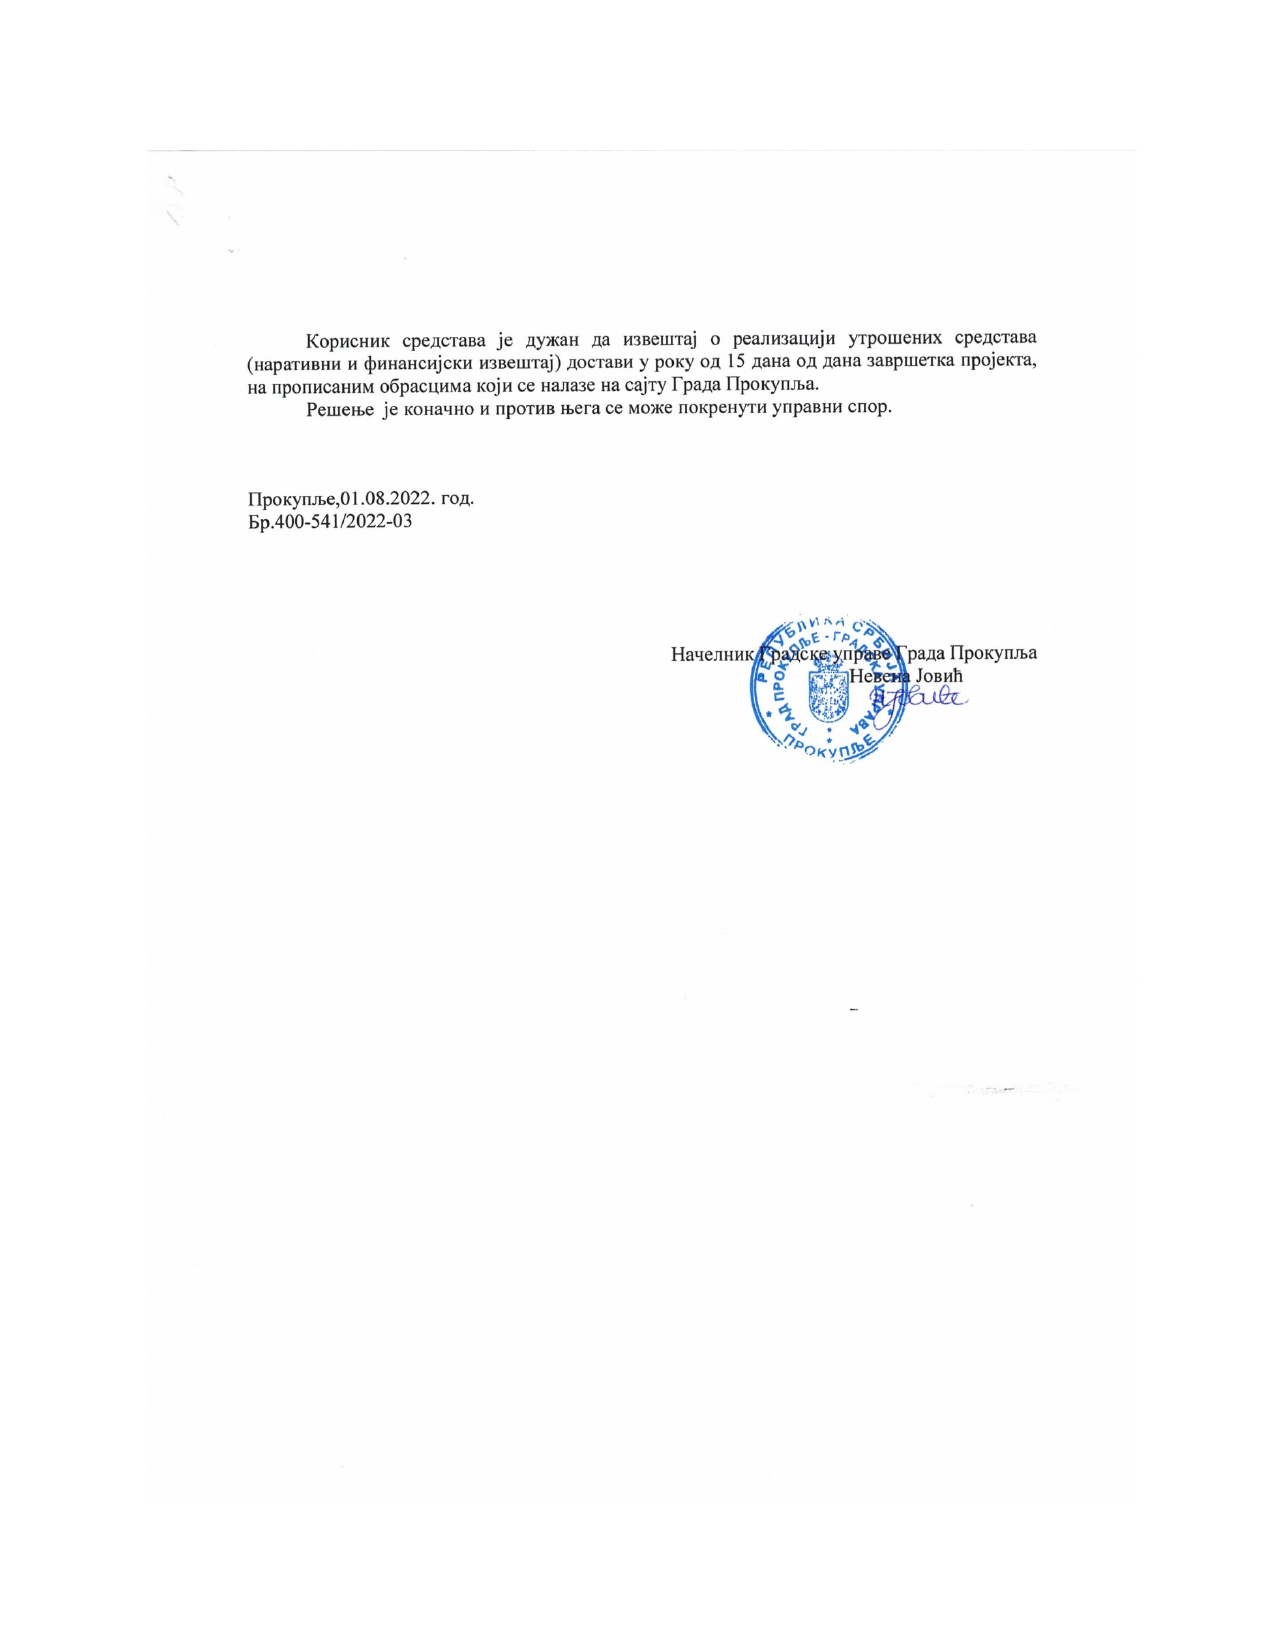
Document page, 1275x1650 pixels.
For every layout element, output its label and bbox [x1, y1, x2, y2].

picture [147, 150, 1137, 1501]
